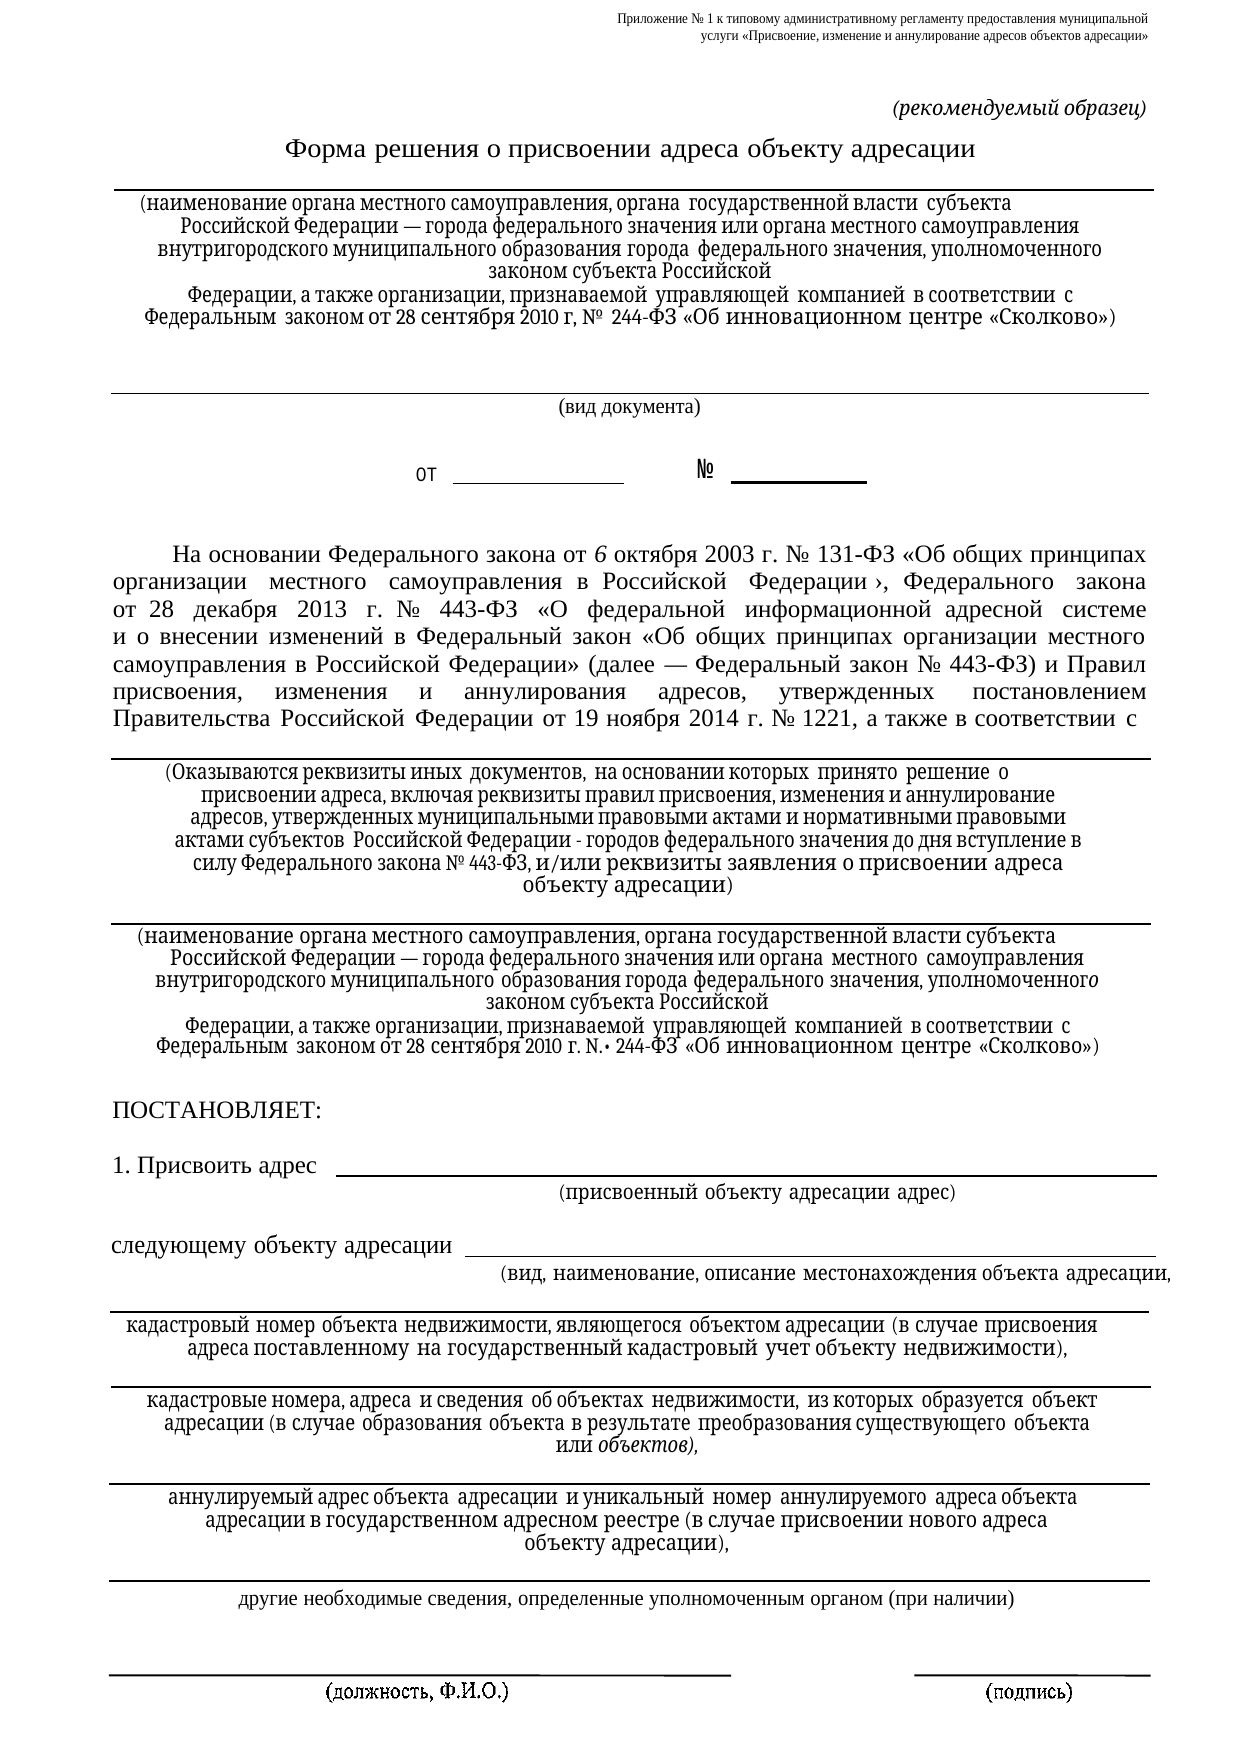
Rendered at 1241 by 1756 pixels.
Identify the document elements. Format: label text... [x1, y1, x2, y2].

text На основании Федерального закона от 6 октября 2003 г. № 131-ФЗ «Об общих принципах организации местного самоуправления в Российской Федерации ›, Федерального закона от 28 декабря 2013 г. № 443-ФЗ «О федеральной информационной адресной системе и о внесении изменений в Федеральный закон «Об общих принципах организации местного самоуправления в Российской Федерации» (далее — Федеральный закон № 443-ФЗ) и Правил присвоения, изменения и аннулирования адресов, утвержденных постановлением Правительства Российской Федерации от 19 ноября 2014 г. № 1221, а также в соответствии с [113, 541, 1147, 732]
text (присвоенный объекту адресации адрес) [558, 1181, 1190, 1205]
text кадастровые номера, адреса и сведения об объектах недвижимости, из которых образуется объект адресации (в случае образования объекта в результате преобразования существующего объекта или объектов), [147, 1381, 1107, 1458]
text следующему объекту адресации [111, 1229, 1190, 1259]
text ОТ [416, 461, 624, 487]
text кадастровый номер объекта недвижимости, являющегося объектом адресации (в случае присвоения адреса поставленному на государственный кадастровый учет объекту недвижимости), [126, 1307, 1128, 1361]
text Федерации, а также организации, признаваемой управляющей компанией в соответствии с Федеральным законом от 28 сентября 2010 г. N.• 244-ФЗ «Об инновационном центре «Сколково») [127, 1016, 1129, 1059]
text другие необходимые сведения, определенные уполномоченным органом (при наличии) [124, 1576, 1128, 1610]
text (рекомендуемый образец) [94, 96, 1147, 120]
text 1. Присвоить адрес [112, 1150, 1190, 1179]
text (Оказываются реквизиты иных документов, на основании которых принято решение о присвоении адреса, включая реквизиты правил присвоения, изменения и аннулирование адресов, утвержденных муниципальными правовыми актами и нормативными правовыми актами субъектов Российской Федерации - городов федерального значения до дня вступление в силу Федерального закона № 443-ФЗ, и/или реквизиты заявления о присвоении адреса объекту адресации) [164, 754, 1090, 898]
text аннулируемый адрес объекта адресации и уникальный номер аннулируемого адреса объекта адресации в государственном адресном реестре (в случае присвоении нового адреса объекту адресации), [168, 1479, 1085, 1556]
picture [986, 1682, 1072, 1703]
subtitle № [697, 455, 1190, 488]
text (наименование органа местного самоуправления, органа государственной власти субъекта Российской Федерации — города федерального значения или органа местного самоуправления внутригородского муниципального образования города федерального значения, уполномоченного законом субъекта Российской [139, 185, 1120, 284]
text Федерации, а также организации, признаваемой управляющей компанией в соответствии с Федеральным законом от 28 сентября 2010 г, № 244-ФЗ «Об инновационном центре «Сколково») [127, 284, 1134, 330]
picture [326, 1682, 508, 1703]
text (вид, наименование, описание местонахождения объекта адресации, [500, 1262, 1190, 1286]
text (вид документа) [131, 388, 1128, 418]
text Приложение № 1 к типовому административному регламенту предоставления муниципальной услуги «Присвоение, изменение и аннулирование адресов объектов адресации» [94, 10, 1148, 44]
text Форма решения о присвоении адреса объекту адресации [132, 132, 1128, 164]
text (наименование органа местного самоуправления, органа государственной власти субъекта Российской Федерации — города федерального значения или органа местного самоуправления внутригородского муниципального образования города федерального значения, уполномоченного законом субъекта Российской [136, 919, 1118, 1015]
text ПОСТАНОВЛЯЕТ: [112, 1095, 1190, 1124]
